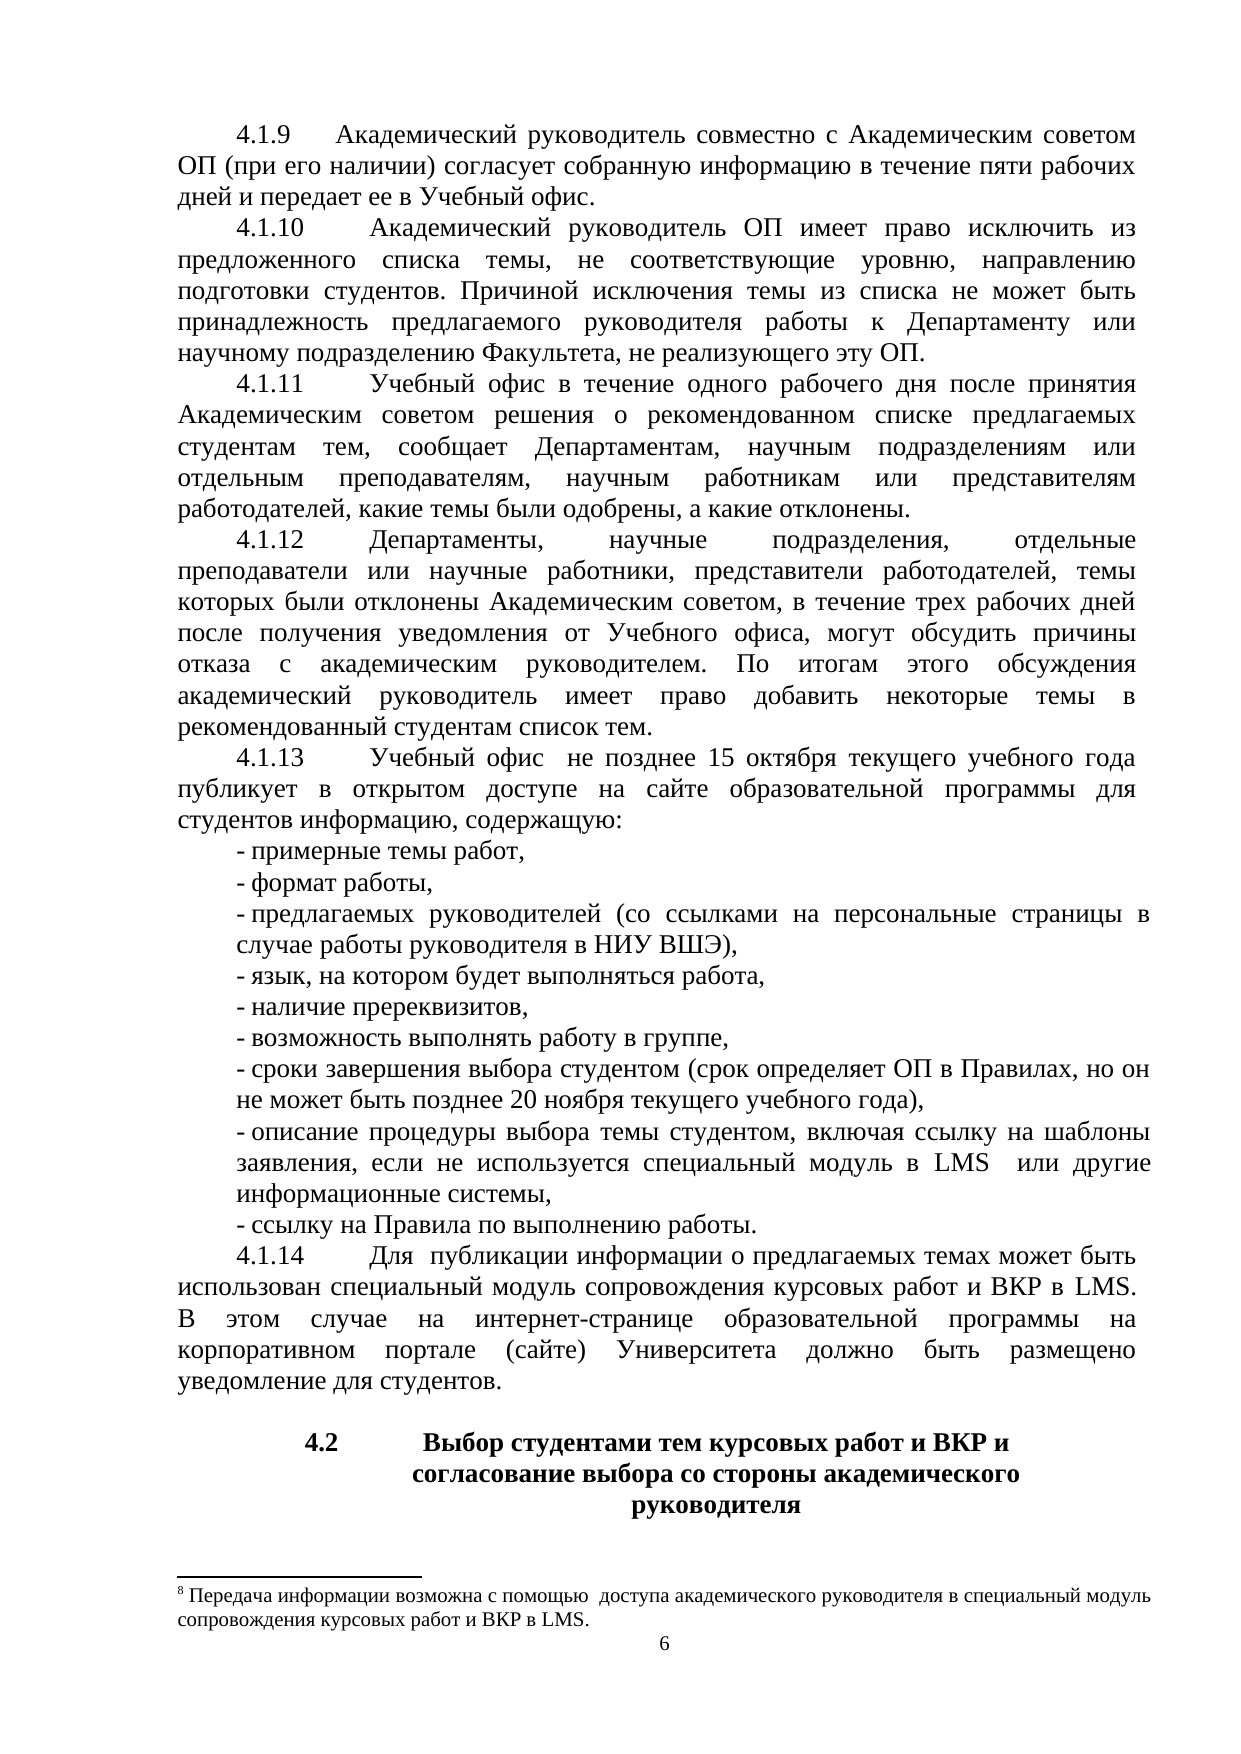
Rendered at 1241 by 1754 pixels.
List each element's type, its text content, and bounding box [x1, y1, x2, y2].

list Для публикации информации о предлагаемых темах может быть использован специальный модуль сопровождения курсовых работ и ВКР в LMS. В этом случае на интернет-странице образовательной программы на корпоративном портале (сайте) Университета должно быть размещено уведомление для студентов. [177, 1239, 1137, 1395]
list предлагаемых руководителей (со ссылками на персональные страницы в случае работы руководителя в НИУ ВШЭ), [236, 897, 1152, 959]
list язык, на котором будет выполняться работа, [236, 959, 1152, 990]
list Академический руководитель ОП имеет право исключить из предложенного списка темы, не соответствующие уровню, направлению подготовки студентов. Причиной исключения темы из списка не может быть принадлежность предлагаемого руководителя работы к Департаменту или научному подразделению Факультета, не реализующего эту ОП. [177, 212, 1137, 367]
list сроки завершения выбора студентом (срок определяет ОП в Правилах, но он не может быть позднее 20 ноября текущего учебного года), [236, 1052, 1152, 1115]
list Учебный офис не позднее 15 октября текущего учебного года публикует в открытом доступе на сайте образовательной программы для студентов информацию, содержащую: [177, 741, 1137, 834]
list примерные темы работ, [236, 834, 1152, 866]
list ссылку на Правила по выполнению работы. [236, 1208, 1152, 1239]
list Академический руководитель совместно с Академическим советом ОП (при его наличии) согласует собранную информацию в течение пяти рабочих дней и передает ее в Учебный офис. [177, 118, 1137, 212]
list Департаменты, научные подразделения, отдельные преподаватели или научные работники, представители работодателей, темы которых были отклонены Академическим советом, в течение трех рабочих дней после получения уведомления от Учебного офиса, могут обсудить причины отказа с академическим руководителем. По итогам этого обсуждения академический руководитель имеет право добавить некоторые темы в рекомендованный студентам список тем. [177, 523, 1137, 741]
list формат работы, [236, 866, 1152, 897]
list наличие пререквизитов, [236, 990, 1152, 1021]
list возможность выполнять работу в группе, [236, 1021, 1152, 1052]
list Учебный офис в течение одного рабочего дня после принятия Академическим советом решения о рекомендованном списке предлагаемых студентам тем, сообщает Департаментам, научным подразделениям или отдельным преподавателям, научным работникам или представителям работодателей, какие темы были одобрены, а какие отклонены. [177, 367, 1137, 523]
list описание процедуры выбора темы студентом, включая ссылку на шаблоны заявления, если не используется специальный модуль в LMS или другие информационные системы, [236, 1115, 1152, 1208]
list Выбор студентами тем курсовых работ и ВКР и согласование выбора со стороны академического руководителя [236, 1426, 1078, 1520]
